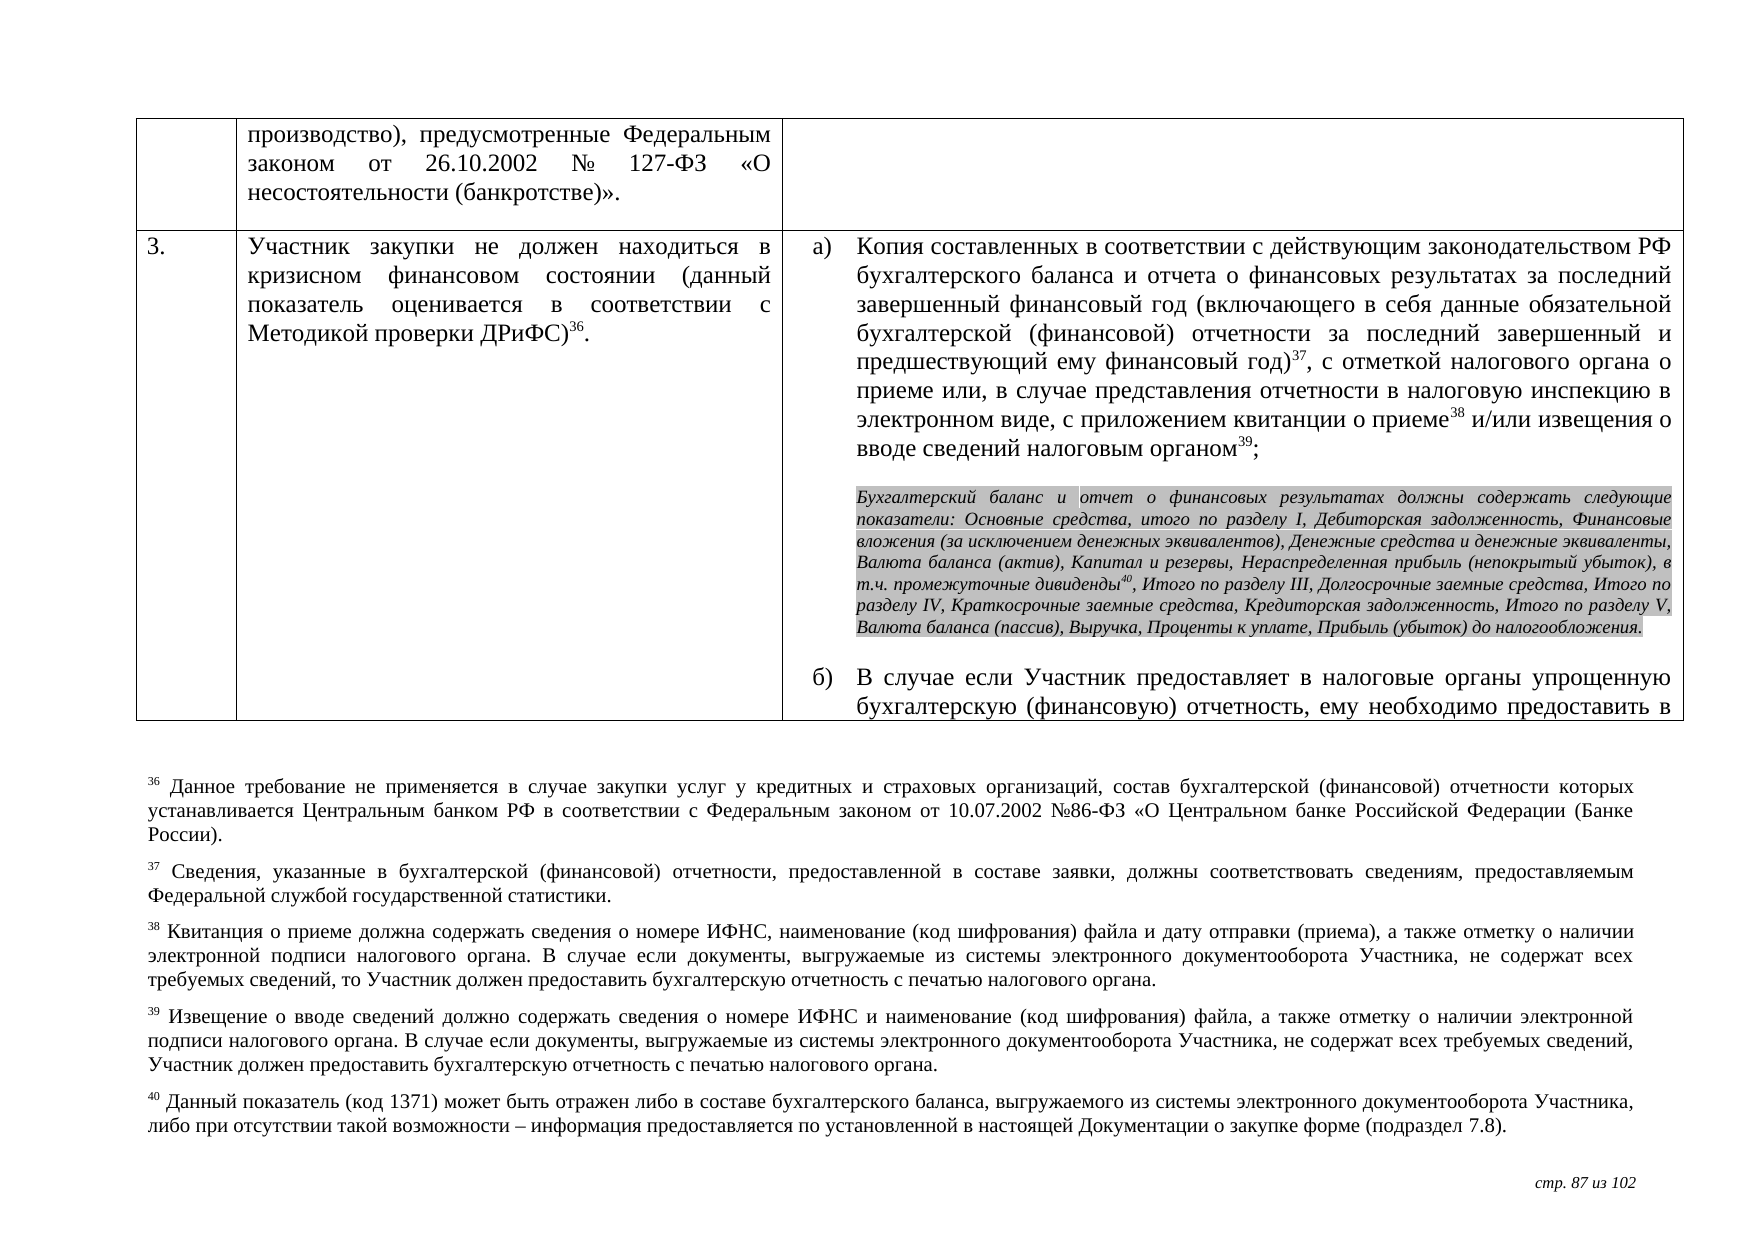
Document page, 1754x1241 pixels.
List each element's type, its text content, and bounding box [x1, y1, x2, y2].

table_cell [137, 119, 236, 230]
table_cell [783, 119, 1683, 230]
table_cell Участник закупки не должен находиться в кризисном финансовом состоянии (данный показатель оценивается в соответствии с Методикой проверки ДРиФС). [237, 231, 782, 720]
table_cell Копия составленных в соответствии с действующим законодательством РФ бухгалтерского баланса и отчета о финансовых результатах за последний завершенный финансовый год (включающего в себя данные обязательной бухгалтерской (финансовой) отчетности за последний завершенный и предшествующий ему финансовый год), с отметкой налогового органа о приеме или, в случае представления отчетности в налоговую инспекцию в электронном виде, с приложением квитанции о приеме и/или извещения о вводе сведений налоговым органом; Бухгалтерский баланс и отчет о финансовых результатах должны содержать следующие показатели: Основные средства, итого по разделу I, Дебиторская задолженность, Финансовые вложения (за исключением денежных эквивалентов), Денежные средства и денежные эквиваленты, Валюта баланса (актив), Капитал и резервы, Нераспределенная прибыль (непокрытый убыток), в т.ч. промежуточные дивиденды, Итого по разделу III, Долгосрочные заемные средства, Итого по разделу IV, Краткосрочные заемные средства, Кредиторская задолженность, Итого по разделу V, Валюта баланса (пассив), Выручка, Проценты к уплате, Прибыль (убыток) до налогообложения. В случае если Участник предоставляет в налоговые органы упрощенную бухгалтерскую (финансовую) отчетность, ему необходимо предоставить в составе заявки копию данной отчетности с отметкой налогового органа о приеме или, в случае представления отчетности в налоговую инспекцию в электронном виде, с приложением квитанции о приеме и/или извещения о вводе сведений налоговым органом, а также дополнительно сведения о размере всех требуемых показателей по установленной в настоящей Документации о закупке форме (подраздел 7.8) по данным отчетных периодов, содержащихся в предоставленной упрощенной бухгалтерской (финансовой) отчетности. Иные участники закупки (индивидуальные предприниматели и иностранные лица), имеющие право не вести бухгалтерский учет в соответствии с п.2 ст.6 Федерального закона от 06.12.2011 №402-ФЗ «О бухгалтерском учете», предоставляют данные за последний завершенный и предшествующий ему финансовый год по установленной в Документации о закупке форме — Данные бухгалтерской (финансовой) отчетности (форма 8) (подраздел 7.8), заверенные подписями индивидуального предпринимателя / руководителя и главного бухгалтера, а также печатью Участника (при наличии таковой). Вновь зарегистрированные участники, на момент подачи заявки не предоставлявшие в соответствии с действующим законодательством РФ в налоговые органы бухгалтерскую (финансовую) отчетность за завершенный финансовый год, предоставляют заверенную подписями руководителя и главного бухгалтера, а также печатью Участника (при наличии таковой) копию составленной в соответствии с требованиями действующего законодательства РФ промежуточной бухгалтерской (финансовой) отчетности (за последний завершенный квартал), содержащую все вышеперечисленные показатели, либо данные по установленной в Документации о закупке форме — Данные бухгалтерской (финансовой) отчетности (форма 8) (подраздел 7.8). [783, 231, 1683, 720]
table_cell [237, 119, 782, 230]
table_cell [137, 231, 236, 720]
